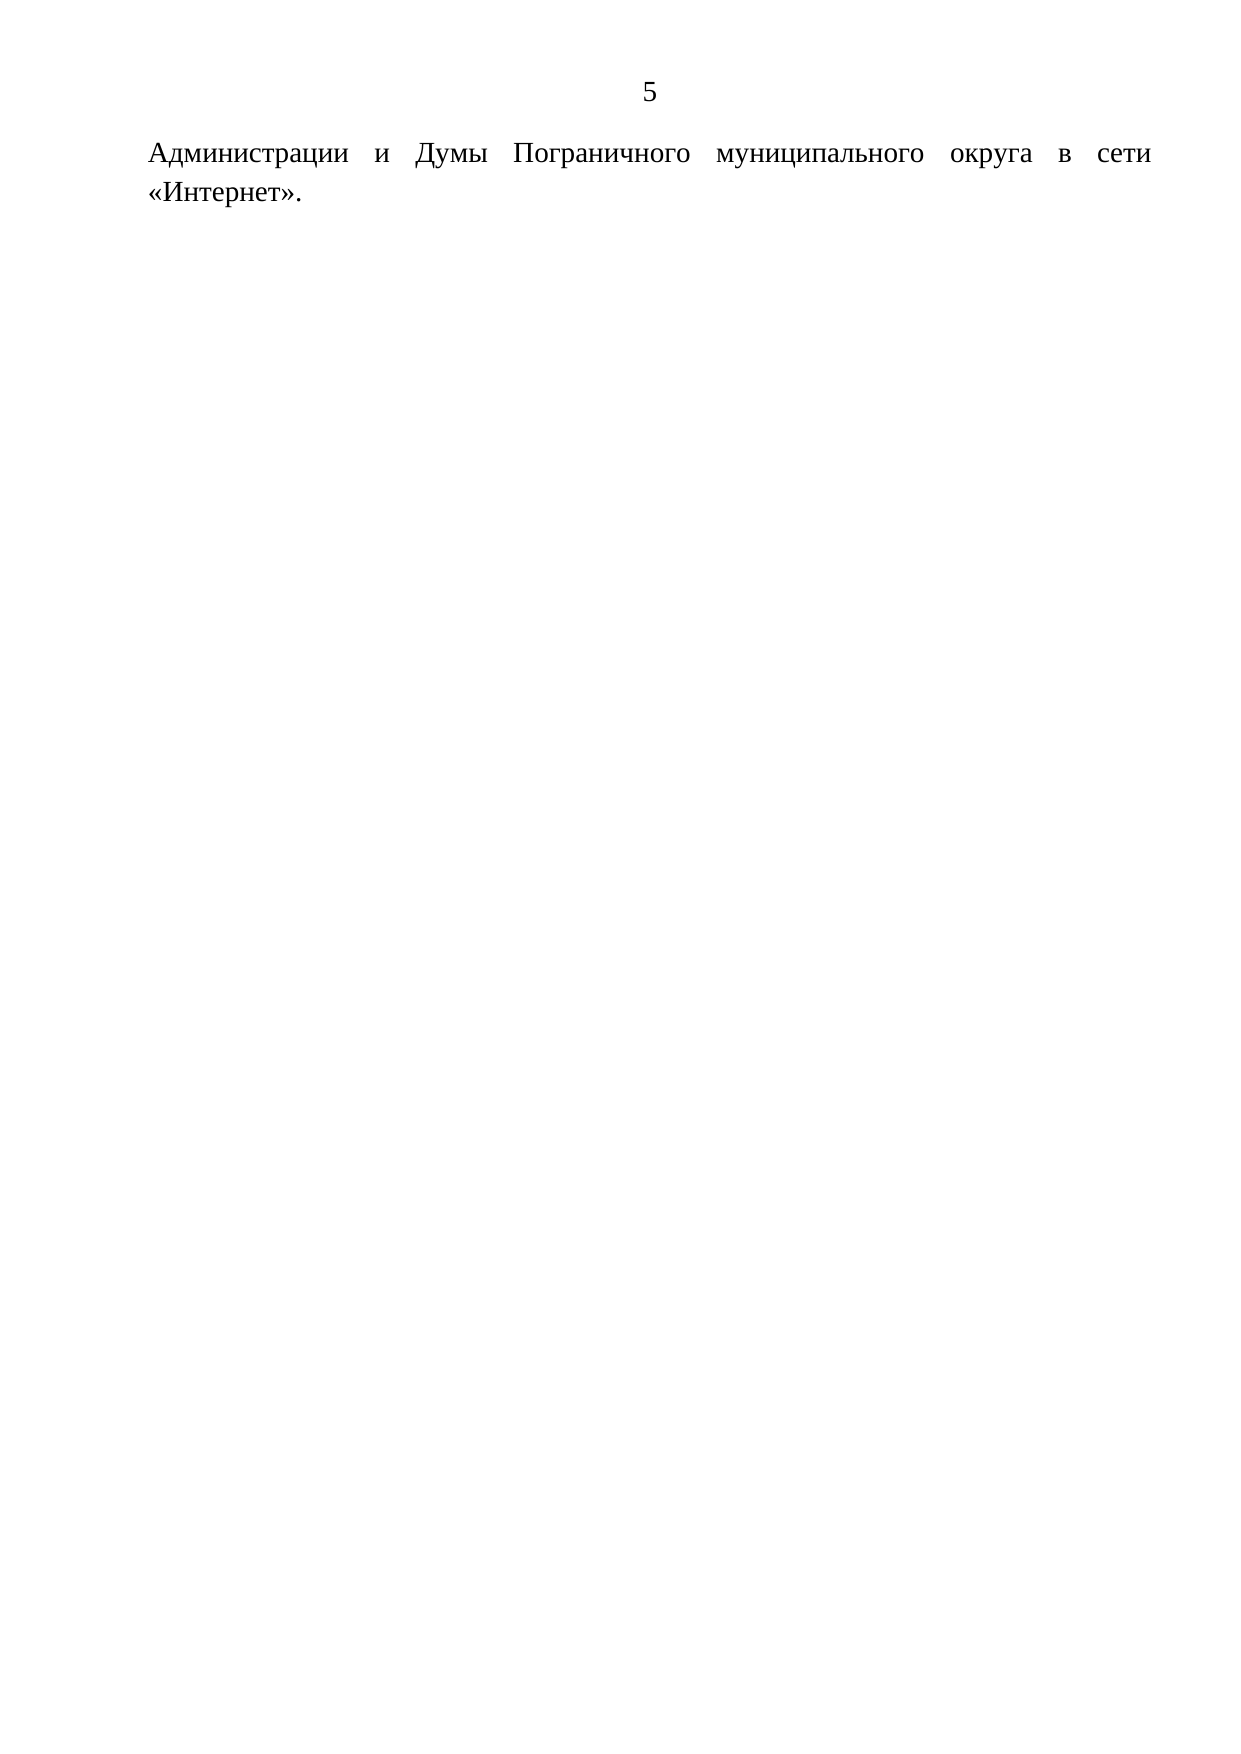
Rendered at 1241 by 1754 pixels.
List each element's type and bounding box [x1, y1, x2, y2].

text [148, 135, 1152, 207]
